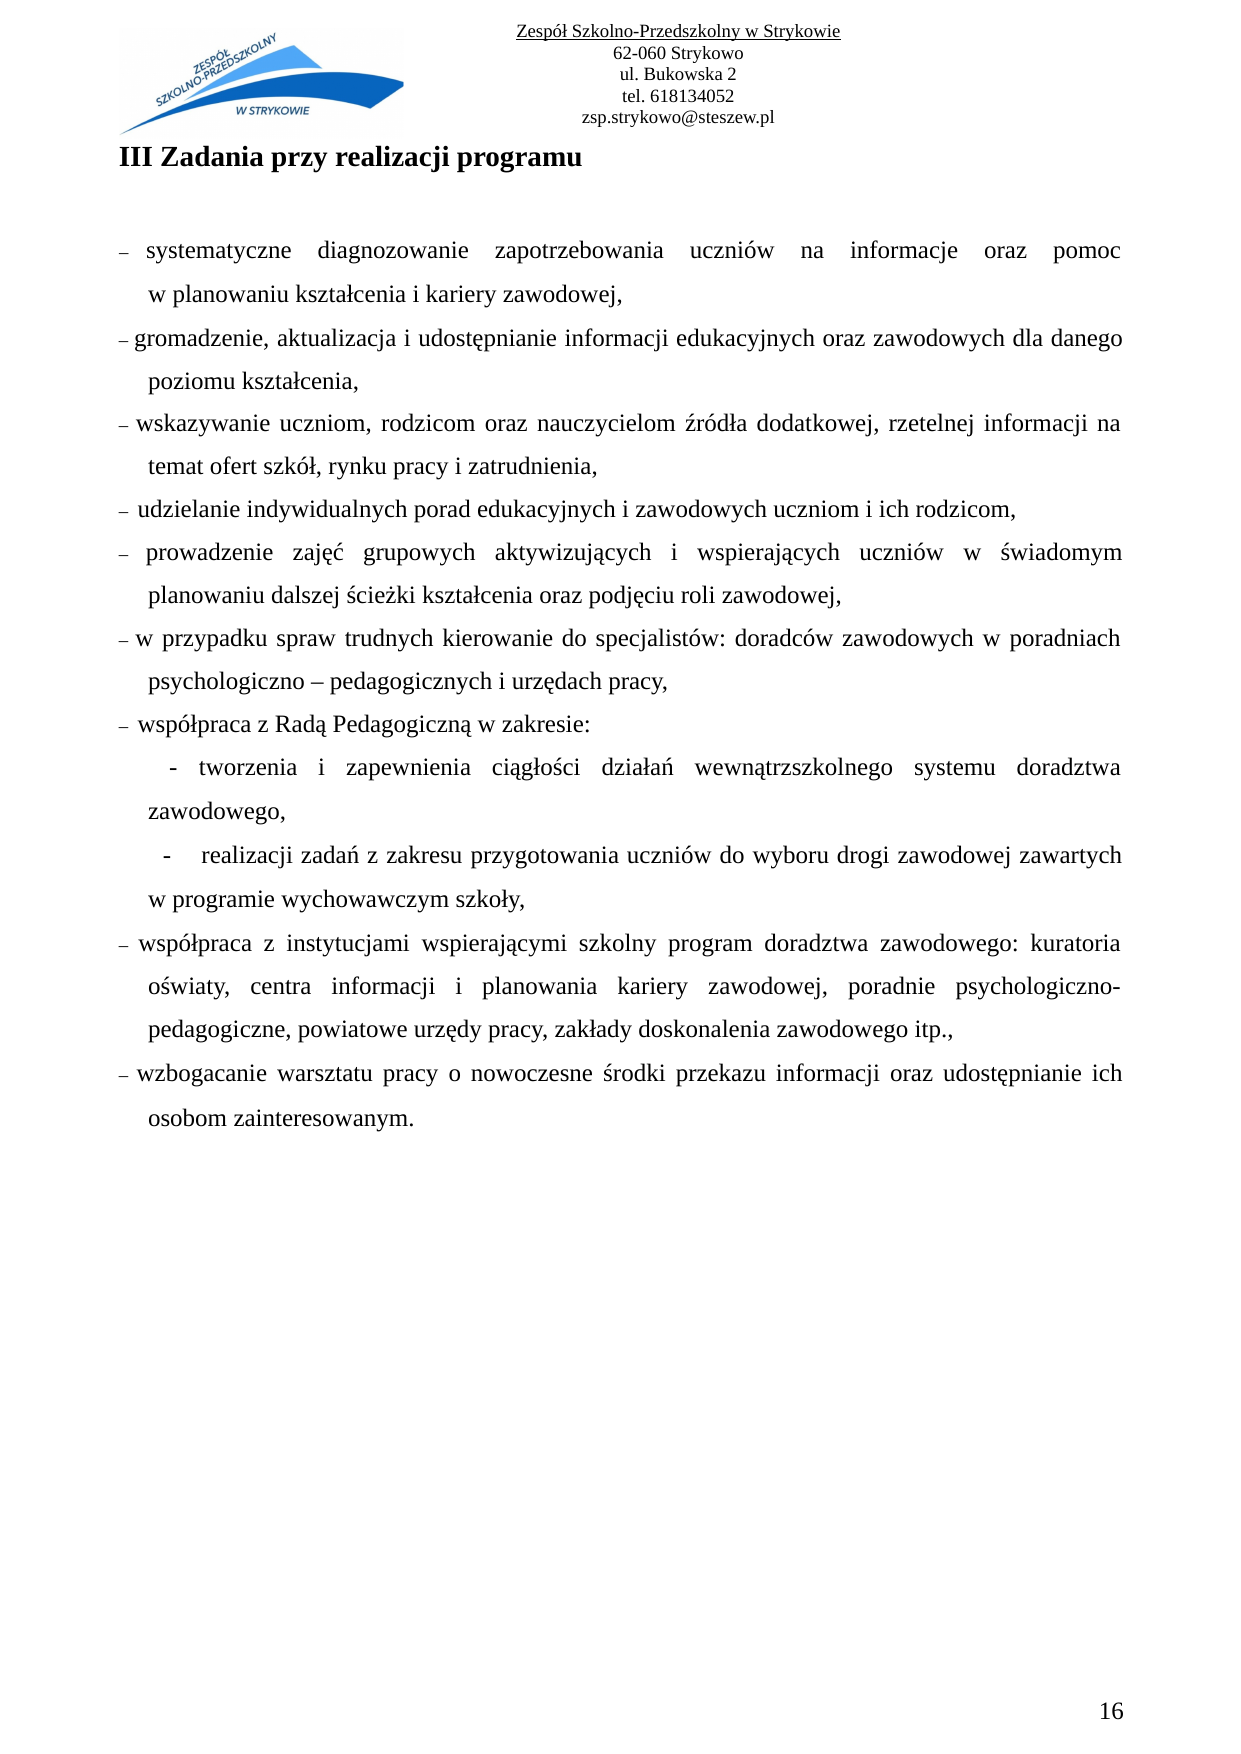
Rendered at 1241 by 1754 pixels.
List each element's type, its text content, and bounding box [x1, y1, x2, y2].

text – prowadzenie zajęć grupowych aktywizujących i wspierających uczniów w świadomym planowaniu dalszej ścieżki kształcenia oraz podjęciu roli zawodowej, [118, 537, 1123, 609]
text – wzbogacanie warsztatu pracy o nowoczesne środki przekazu informacji oraz udostępnianie ich osobom zainteresowanym. [118, 1058, 1123, 1132]
text – współpraca z Radą Pedagogiczną w zakresie: [119, 709, 1123, 737]
text – wskazywanie uczniom, rodzicom oraz nauczycielom źródła dodatkowej, rzetelnej informacji na temat ofert szkół, rynku pracy i zatrudnienia, [118, 408, 1121, 480]
text – współpraca z instytucjami wspierającymi szkolny program doradztwa zawodowego: kuratoria oświaty, centra informacji i planowania kariery zawodowej, poradnie psychologiczno-pedagogiczne, powiatowe urzędy pracy, zakłady doskonalenia zawodowego itp., [118, 928, 1121, 1043]
text – udzielanie indywidualnych porad edukacyjnych i zawodowych uczniom i ich rodzicom, [119, 494, 1123, 523]
text – systematyczne diagnozowanie zapotrzebowania uczniów na informacje oraz pomoc w planowaniu kształcenia i kariery zawodowej, [119, 235, 1121, 307]
list tworzenia i zapewnienia ciągłości działań wewnątrzszkolnego systemu doradztwa zawodowego, [148, 752, 1121, 825]
text – gromadzenie, aktualizacja i udostępnianie informacji edukacyjnych oraz zawodowych dla danego poziomu kształcenia, [118, 323, 1123, 394]
text III Zadania przy realizacji programu [119, 139, 1123, 172]
list realizacji zadań z zakresu przygotowania uczniów do wyboru drogi zawodowej zawartych w programie wychowawczym szkoły, [148, 840, 1123, 913]
picture [118, 28, 404, 139]
text – w przypadku spraw trudnych kierowanie do specjalistów: doradców zawodowych w poradniach psychologiczno – pedagogicznych i urzędach pracy, [118, 623, 1121, 695]
